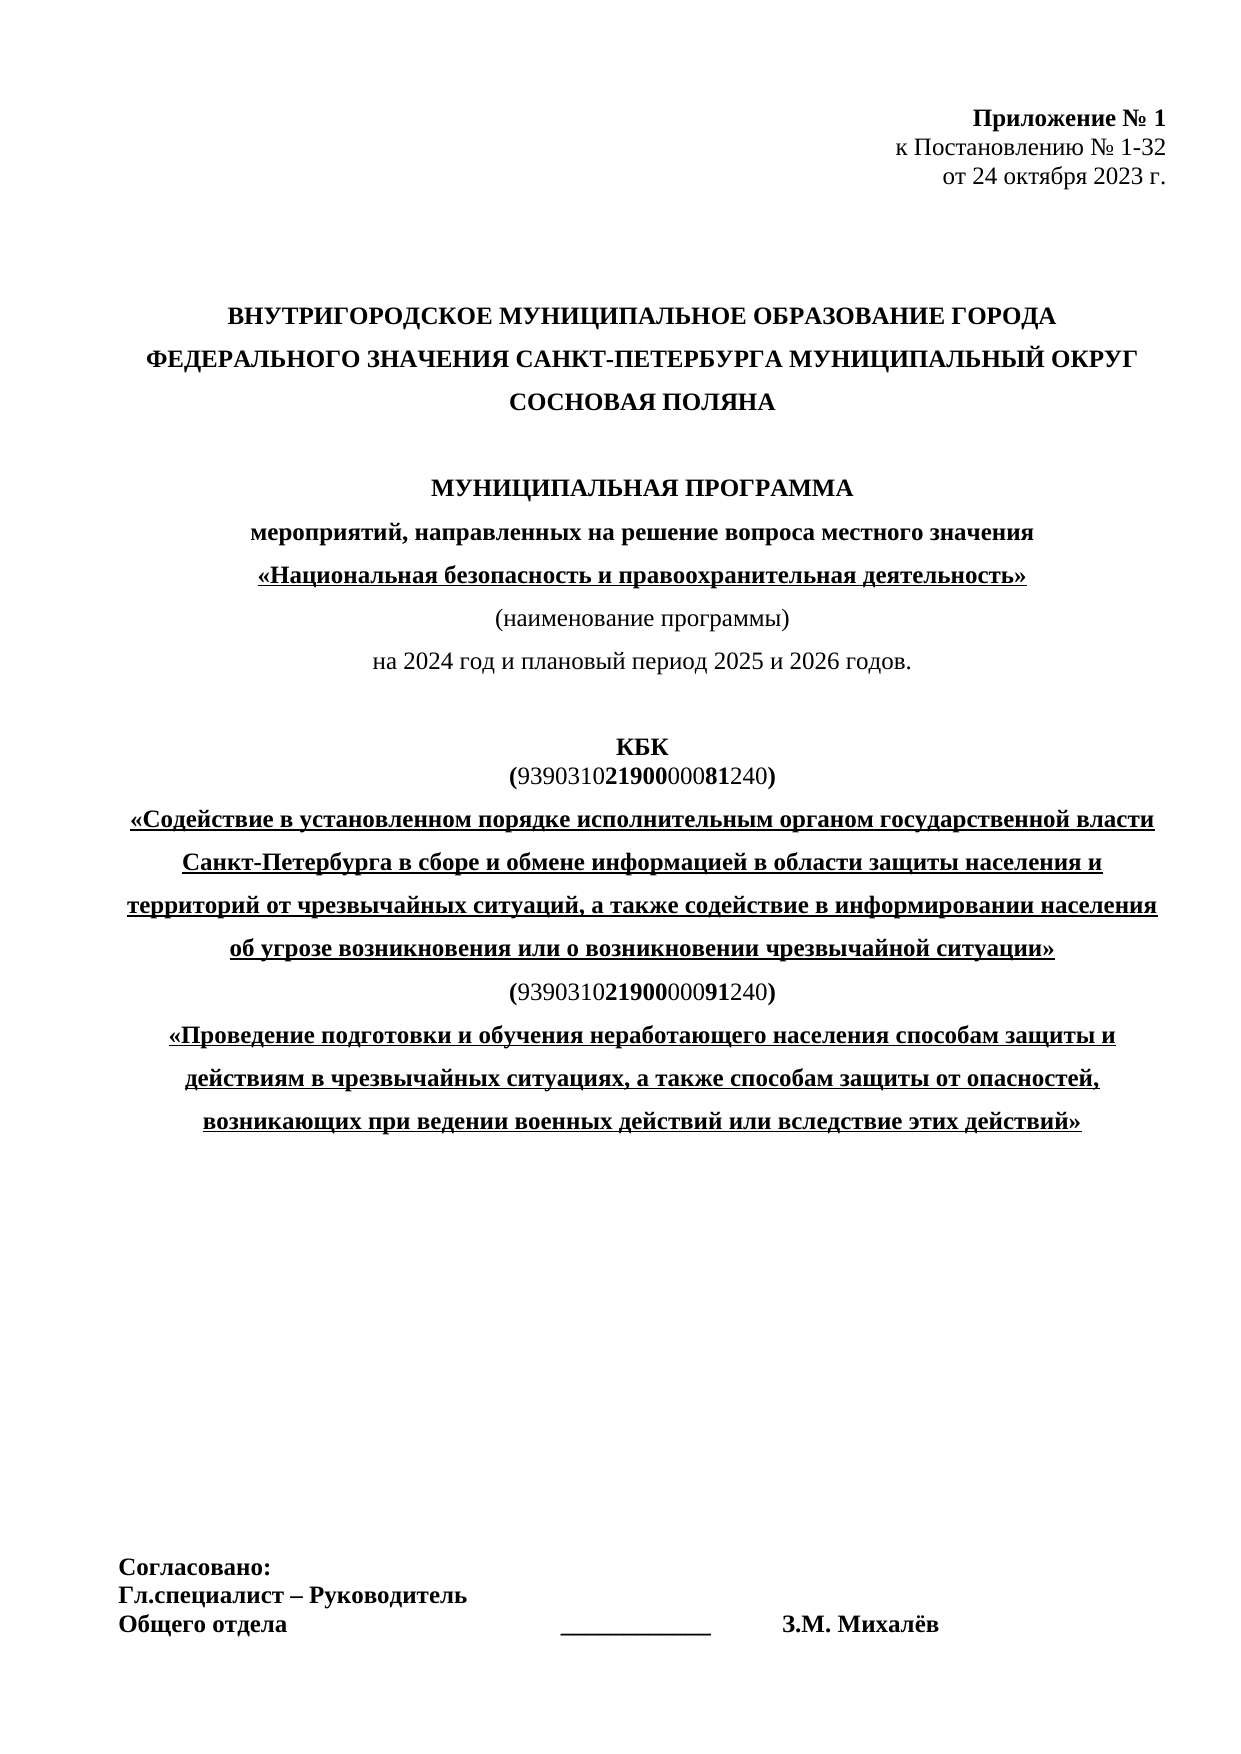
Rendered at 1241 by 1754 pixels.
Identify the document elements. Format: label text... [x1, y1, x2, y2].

text КБК [118, 732, 1166, 761]
text «Содействие в установленном порядке исполнительным органом государственной власти Санкт-Петербурга в сборе и обмене информацией в области защиты населения и территорий от чрезвычайных ситуаций, а также содействие в информировании населения об угрозе возникновения или о возникновении чрезвычайной ситуации» [118, 804, 1166, 962]
text МУНИЦИПАЛЬНАЯ ПРОГРАММА [118, 473, 1166, 502]
text Гл.специалист – Руководитель [118, 1580, 1166, 1609]
text (93903102190000091240) [118, 977, 1166, 1005]
text (наименование программы) [118, 603, 1166, 632]
text «Проведение подготовки и обучения неработающего населения способам защиты и действиям в чрезвычайных ситуациях, а также способам защиты от опасностей, возникающих при ведении военных действий или вследствие этих действий» [118, 1020, 1166, 1135]
text (93903102190000081240) [118, 761, 1166, 790]
text «Национальная безопасность и правоохранительная деятельность» [118, 560, 1166, 588]
text от 24 октября 2023 г. [118, 161, 1166, 190]
text к Постановлению № 1-32 [118, 132, 1166, 161]
text на 2024 год и плановый период 2025 и 2026 годов. [118, 646, 1166, 675]
text Согласовано: [118, 1552, 1166, 1580]
text мероприятий, направленных на решение вопроса местного значения [118, 517, 1166, 545]
text ВНУТРИГОРОДСКОЕ МУНИЦИПАЛЬНОЕ ОБРАЗОВАНИЕ ГОРОДА ФЕДЕРАЛЬНОГО ЗНАЧЕНИЯ САНКТ-ПЕТЕРБУРГА МУНИЦИПАЛЬНЫЙ ОКРУГ СОСНОВАЯ ПОЛЯНА [118, 301, 1166, 416]
text Общего отдела ____________ З.М. Михалёв [118, 1609, 1166, 1638]
text Приложение № 1 [118, 103, 1166, 132]
